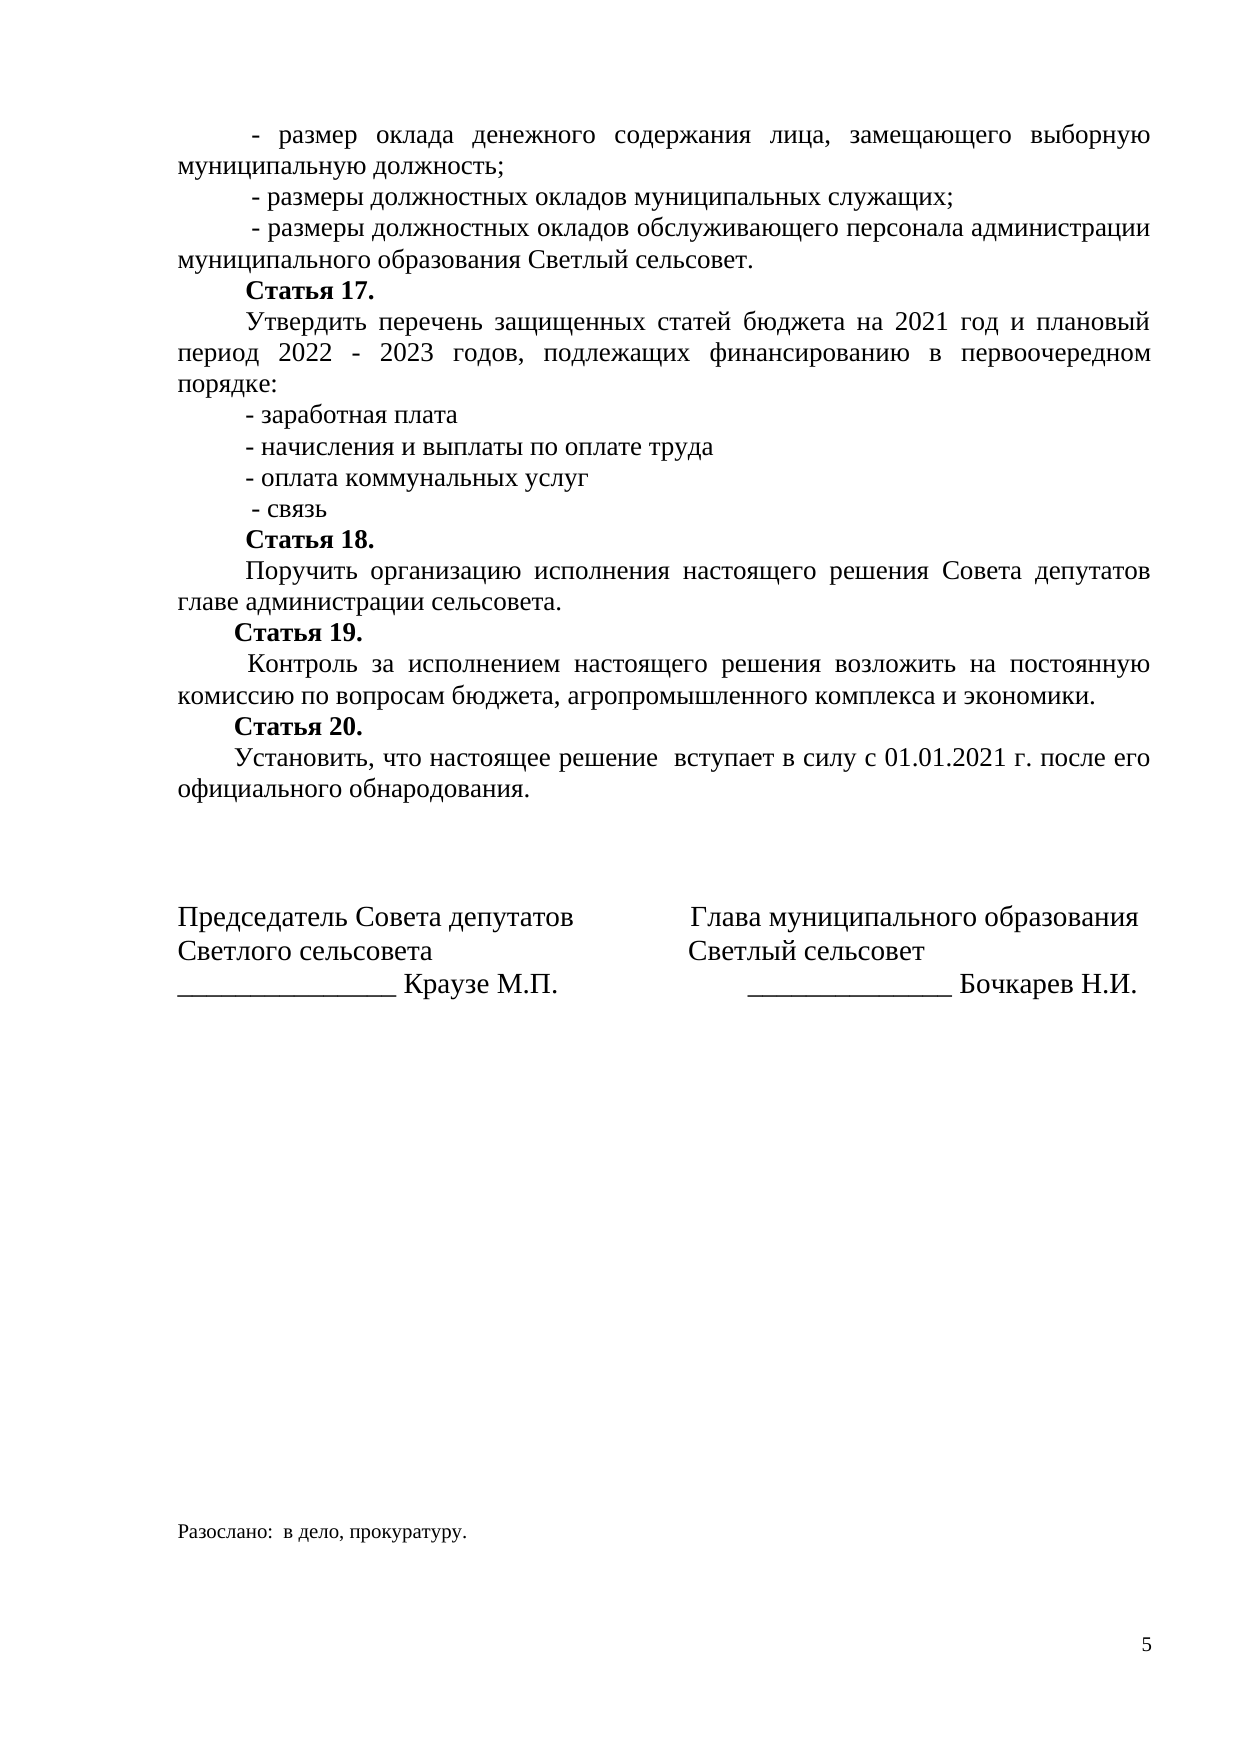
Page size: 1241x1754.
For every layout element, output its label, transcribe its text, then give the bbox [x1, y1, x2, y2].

text - размеры должностных окладов муниципальных служащих; [177, 180, 1152, 212]
text - размеры должностных окладов обслуживающего персонала администрации муниципального образования Светлый сельсовет. [177, 212, 1152, 274]
text - размер оклада денежного содержания лица, замещающего выборную муниципальную должность; [177, 118, 1152, 180]
text _______________ Краузе М.П. ______________ Бочкарев Н.И. [177, 966, 1152, 1000]
text Установить, что настоящее решение вступает в силу с 01.01.2021 г. после его официального обнародования. [177, 741, 1152, 803]
text - оплата коммунальных услуг [177, 461, 1152, 492]
text Поручить организацию исполнения настоящего решения Совета депутатов главе администрации сельсовета. [177, 554, 1152, 616]
text Статья 17. [177, 274, 1152, 305]
text Статья 20. [177, 710, 1152, 741]
text Контроль за исполнением настоящего решения возложить на постоянную комиссию по вопросам бюджета, агропромышленного комплекса и экономики. [177, 648, 1152, 710]
text Разослано: в дело, прокуратуру. [177, 1519, 1152, 1543]
text Светлого сельсовета Светлый сельсовет [177, 933, 1152, 966]
text Статья 18. [177, 523, 1152, 554]
text - заработная плата [177, 398, 1152, 429]
text Председатель Совета депутатов Глава муниципального образования [177, 899, 1152, 933]
text Утвердить перечень защищенных статей бюджета на 2021 год и плановый период 2022 - 2023 годов, подлежащих финансированию в первоочередном порядке: [177, 305, 1152, 398]
text Статья 19. [177, 616, 1152, 648]
text - связь [177, 492, 1152, 523]
text - начисления и выплаты по оплате труда [177, 429, 1152, 461]
